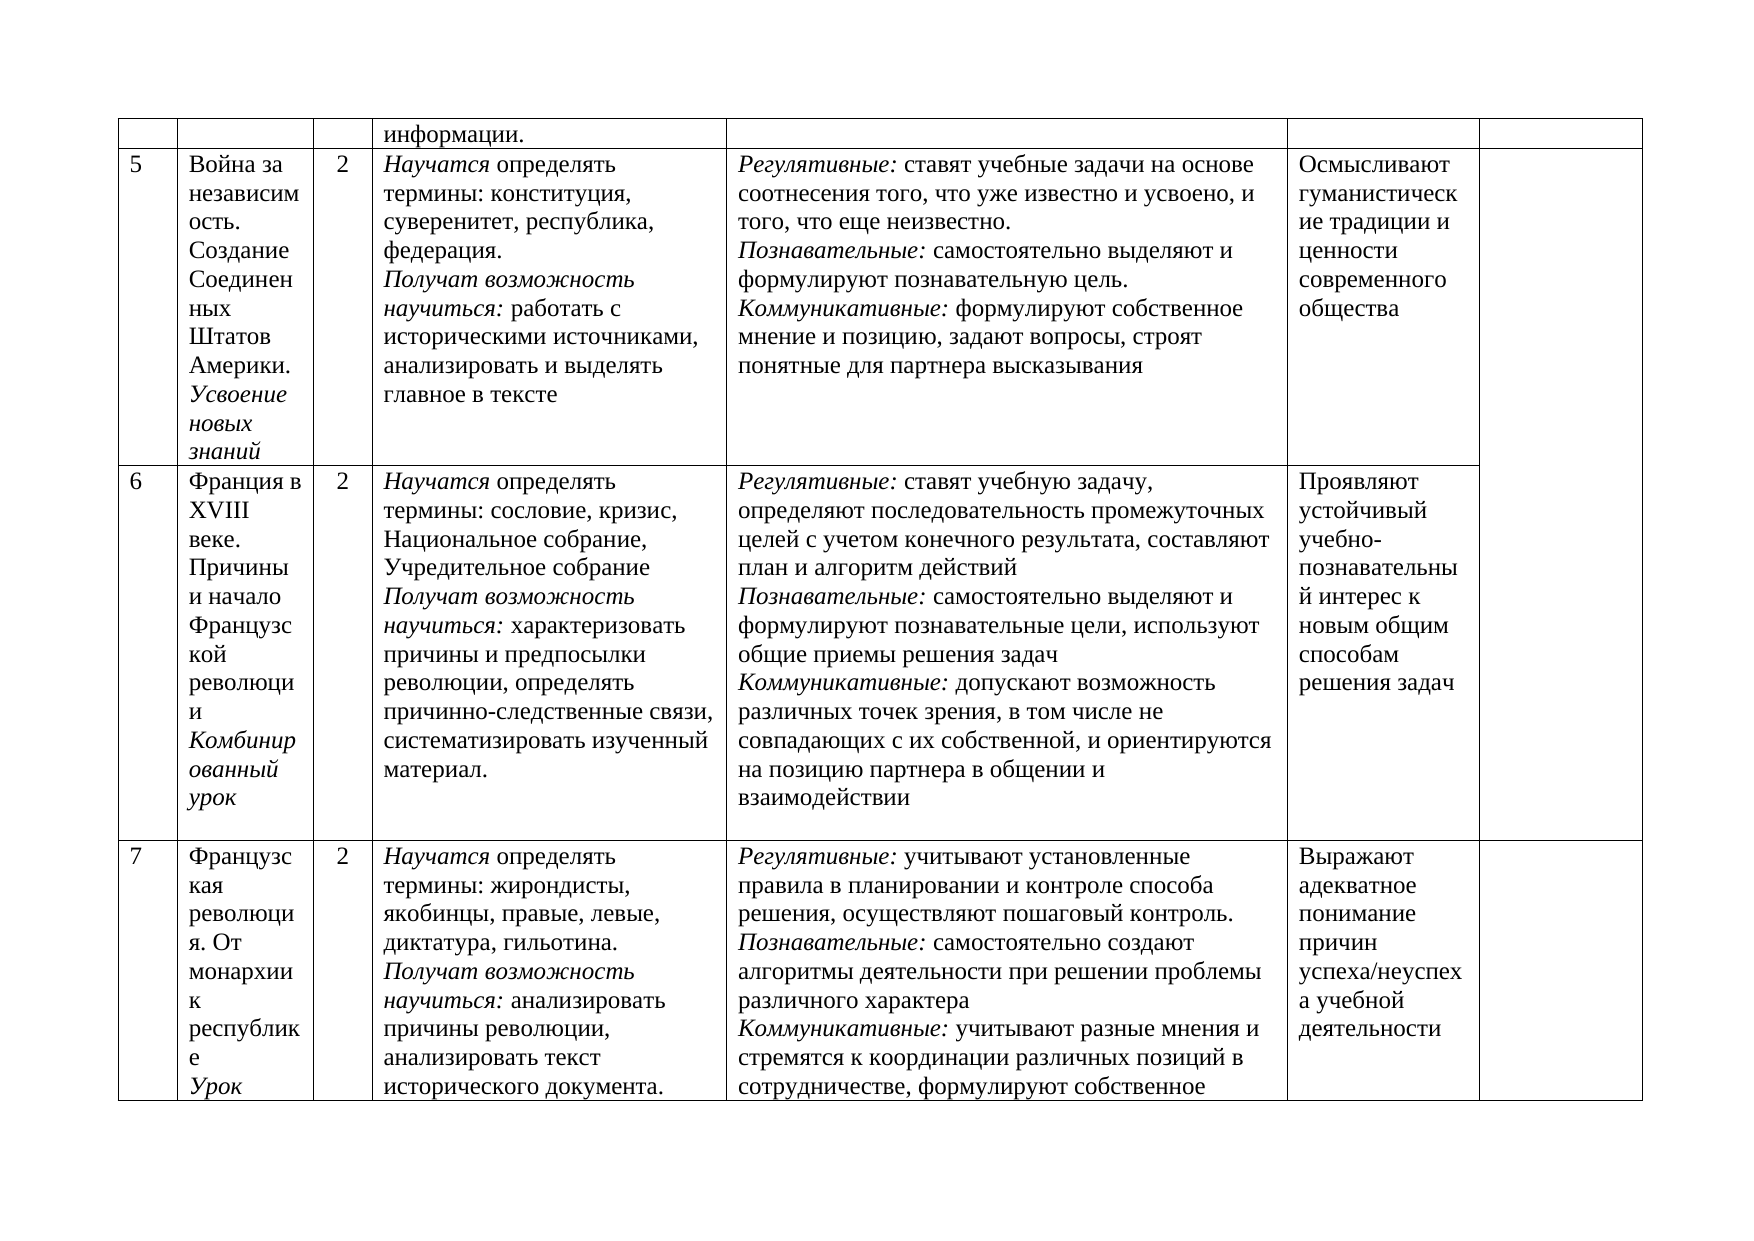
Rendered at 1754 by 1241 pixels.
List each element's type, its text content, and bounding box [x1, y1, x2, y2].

table_cell 6 [119, 466, 177, 840]
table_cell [373, 119, 726, 148]
table_cell Проявляют устойчивый учебно-познавательный интерес к новым общим способам решения задач [1288, 466, 1479, 840]
table_cell [1480, 841, 1642, 1100]
table_cell 2 [314, 841, 372, 1100]
table_cell [1480, 149, 1642, 840]
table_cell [1288, 119, 1479, 148]
table_cell 7 [119, 841, 177, 1100]
table_cell 2 [314, 149, 372, 465]
table_cell 1 [314, 119, 372, 148]
table_cell Научатся определять термины: сословие, кризис, Национальное собрание, Учредительное собрание Получат возможность научиться: характеризовать причины и предпосылки революции, определять причинно-следственные связи, систематизировать изученный материал. [373, 466, 726, 840]
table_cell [727, 119, 1287, 148]
table_cell Научатся определять термины: конституция, суверенитет, республика, федерация. Получат возможность научиться: работать с историческими источниками, анализировать и выделять главное в тексте [373, 149, 726, 465]
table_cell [178, 841, 313, 1100]
table_cell Война за независимость. Создание Соединенных Штатов Америки. Усвоение новых знаний [178, 149, 313, 465]
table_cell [727, 841, 1287, 1100]
table_cell Осмысливают гуманистические традиции и ценности современного общества [1288, 149, 1479, 465]
table_cell Регулятивные: ставят учебную задачу, определяют последовательность промежуточных целей с учетом конечного результата, составляют план и алгоритм действий Познавательные: самостоятельно выделяют и формулируют познавательные цели, используют общие приемы решения задач Коммуникативные: допускают возможность различных точек зрения, в том числе не совпадающих с их собственной, и ориентируются на позицию партнера в общении и взаимодействии [727, 466, 1287, 840]
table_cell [178, 119, 313, 148]
table_cell 2 [314, 466, 372, 840]
table_cell Франция в XVIII веке. Причины и начало Французской революции Комбинированный урок [178, 466, 313, 840]
table_cell Регулятивные: ставят учебные задачи на основе соотнесения того, что уже известно и усвоено, и того, что еще неизвестно. Познавательные: самостоятельно выделяют и формулируют познавательную цель. Коммуникативные: формулируют собственное мнение и позицию, задают вопросы, строят понятные для партнера высказывания [727, 149, 1287, 465]
table_cell 5 [119, 149, 177, 465]
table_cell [1288, 841, 1479, 1100]
table_cell 4 [119, 119, 177, 148]
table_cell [373, 841, 726, 1100]
